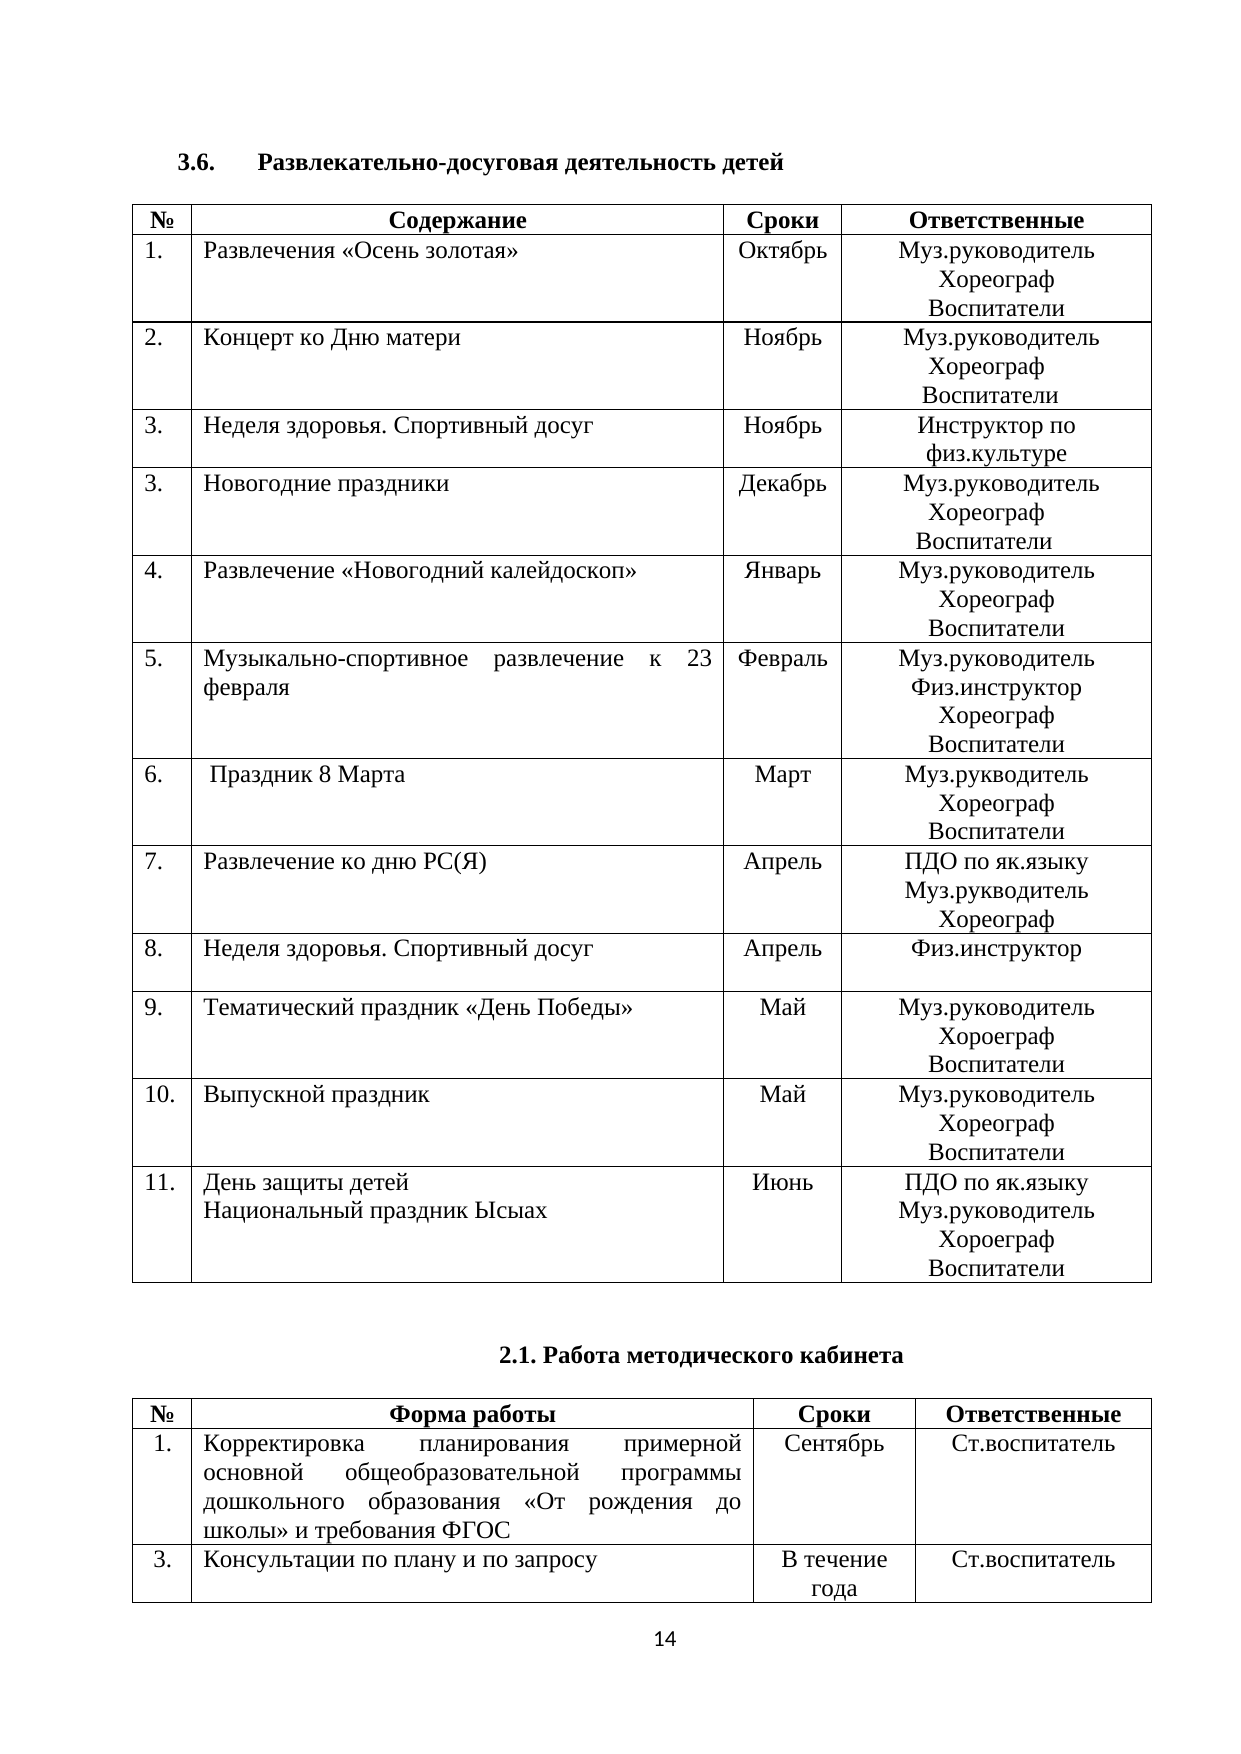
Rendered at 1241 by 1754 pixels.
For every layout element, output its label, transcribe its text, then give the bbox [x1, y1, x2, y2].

table_cell 8. [133, 934, 191, 991]
table_cell Корректировка планирования примерной основной общеобразовательной программы дошкольного образования «От рождения до школы» и требования ФГОС [192, 1429, 753, 1543]
table_cell Муз.руководитель Хороеграф Воспитатели [842, 992, 1151, 1078]
table_cell Декабрь [724, 468, 841, 554]
table_cell Развлечение ко дню РС(Я) [192, 846, 723, 932]
table_cell Ст.воспитатель [916, 1429, 1151, 1543]
table_cell В течение года [754, 1545, 915, 1602]
table_cell Апрель [724, 846, 841, 932]
table_cell Апрель [724, 934, 841, 991]
table_cell Выпускной праздник [192, 1079, 723, 1166]
table_cell Муз.рукводитель Хореограф Воспитатели [842, 759, 1151, 845]
table_cell ПДО по як.языку Муз.руководитель Хороеграф Воспитатели [842, 1167, 1151, 1282]
table_header Сроки [724, 205, 841, 234]
table_cell 3. [133, 1545, 191, 1602]
table_cell Май [724, 992, 841, 1078]
table_cell Январь [724, 556, 841, 642]
table_cell Ноябрь [724, 410, 841, 467]
table_cell 3. [133, 468, 191, 554]
table_cell Неделя здоровья. Спортивный досуг [192, 410, 723, 467]
table_cell 7. [133, 846, 191, 932]
table_cell 1. [133, 1429, 191, 1543]
table_cell Новогодние праздники [192, 468, 723, 554]
table_cell 1. [133, 235, 191, 321]
table_cell Октябрь [724, 235, 841, 321]
table_cell Муз.руководитель Хореограф Воспитатели [842, 1079, 1151, 1166]
table_cell Праздник 8 Марта [192, 759, 723, 845]
list Развлекательно-досуговая деятельность детей [177, 147, 1152, 176]
table_cell Май [724, 1079, 841, 1166]
table_cell 4. [133, 556, 191, 642]
table_cell Муз.руководитель Хореограф Воспитатели [842, 323, 1151, 409]
table_cell Муз.руководитель Физ.инструктор Хореограф Воспитатели [842, 643, 1151, 758]
text 2.1. Работа методического кабинета [177, 1340, 1152, 1369]
table_cell 9. [133, 992, 191, 1078]
table_cell Муз.руководитель Хореограф Воспитатели [842, 556, 1151, 642]
table_cell Инструктор по физ.культуре [842, 410, 1151, 467]
table_cell 5. [133, 643, 191, 758]
table_header Форма работы [192, 1399, 753, 1427]
table_header Содержание [192, 205, 723, 234]
table_cell День защиты детей Национальный праздник Ысыах [192, 1167, 723, 1282]
table_cell Развлечения «Осень золотая» [192, 235, 723, 321]
table_cell Февраль [724, 643, 841, 758]
table_cell Неделя здоровья. Спортивный досуг [192, 934, 723, 991]
table_header Ответственные [842, 205, 1151, 234]
table_header Сроки [754, 1399, 915, 1427]
table_header № [133, 1399, 191, 1427]
table_cell Март [724, 759, 841, 845]
table_cell Физ.инструктор [842, 934, 1151, 991]
table_header Ответственные [916, 1399, 1151, 1427]
table_cell Ст.воспитатель [916, 1545, 1151, 1602]
table_cell Консультации по плану и по запросу [192, 1545, 753, 1602]
table_cell 10. [133, 1079, 191, 1166]
table_cell Музыкально-спортивное развлечение к 23 февраля [192, 643, 723, 758]
table_cell Концерт ко Дню матери [192, 323, 723, 409]
table_cell ПДО по як.языку Муз.рукводитель Хореограф [842, 846, 1151, 932]
table_cell Сентябрь [754, 1429, 915, 1543]
table_cell 6. [133, 759, 191, 845]
table_cell 3. [133, 410, 191, 467]
table_cell Июнь [724, 1167, 841, 1282]
table_cell Ноябрь [724, 323, 841, 409]
table_cell Муз.руководитель Хореограф Воспитатели [842, 468, 1151, 554]
table_cell Развлечение «Новогодний калейдоскоп» [192, 556, 723, 642]
table_cell Муз.руководитель Хореограф Воспитатели [842, 235, 1151, 321]
table_cell 11. [133, 1167, 191, 1282]
table_cell 2. [133, 323, 191, 409]
table_cell Тематический праздник «День Победы» [192, 992, 723, 1078]
table_header № [133, 205, 191, 234]
